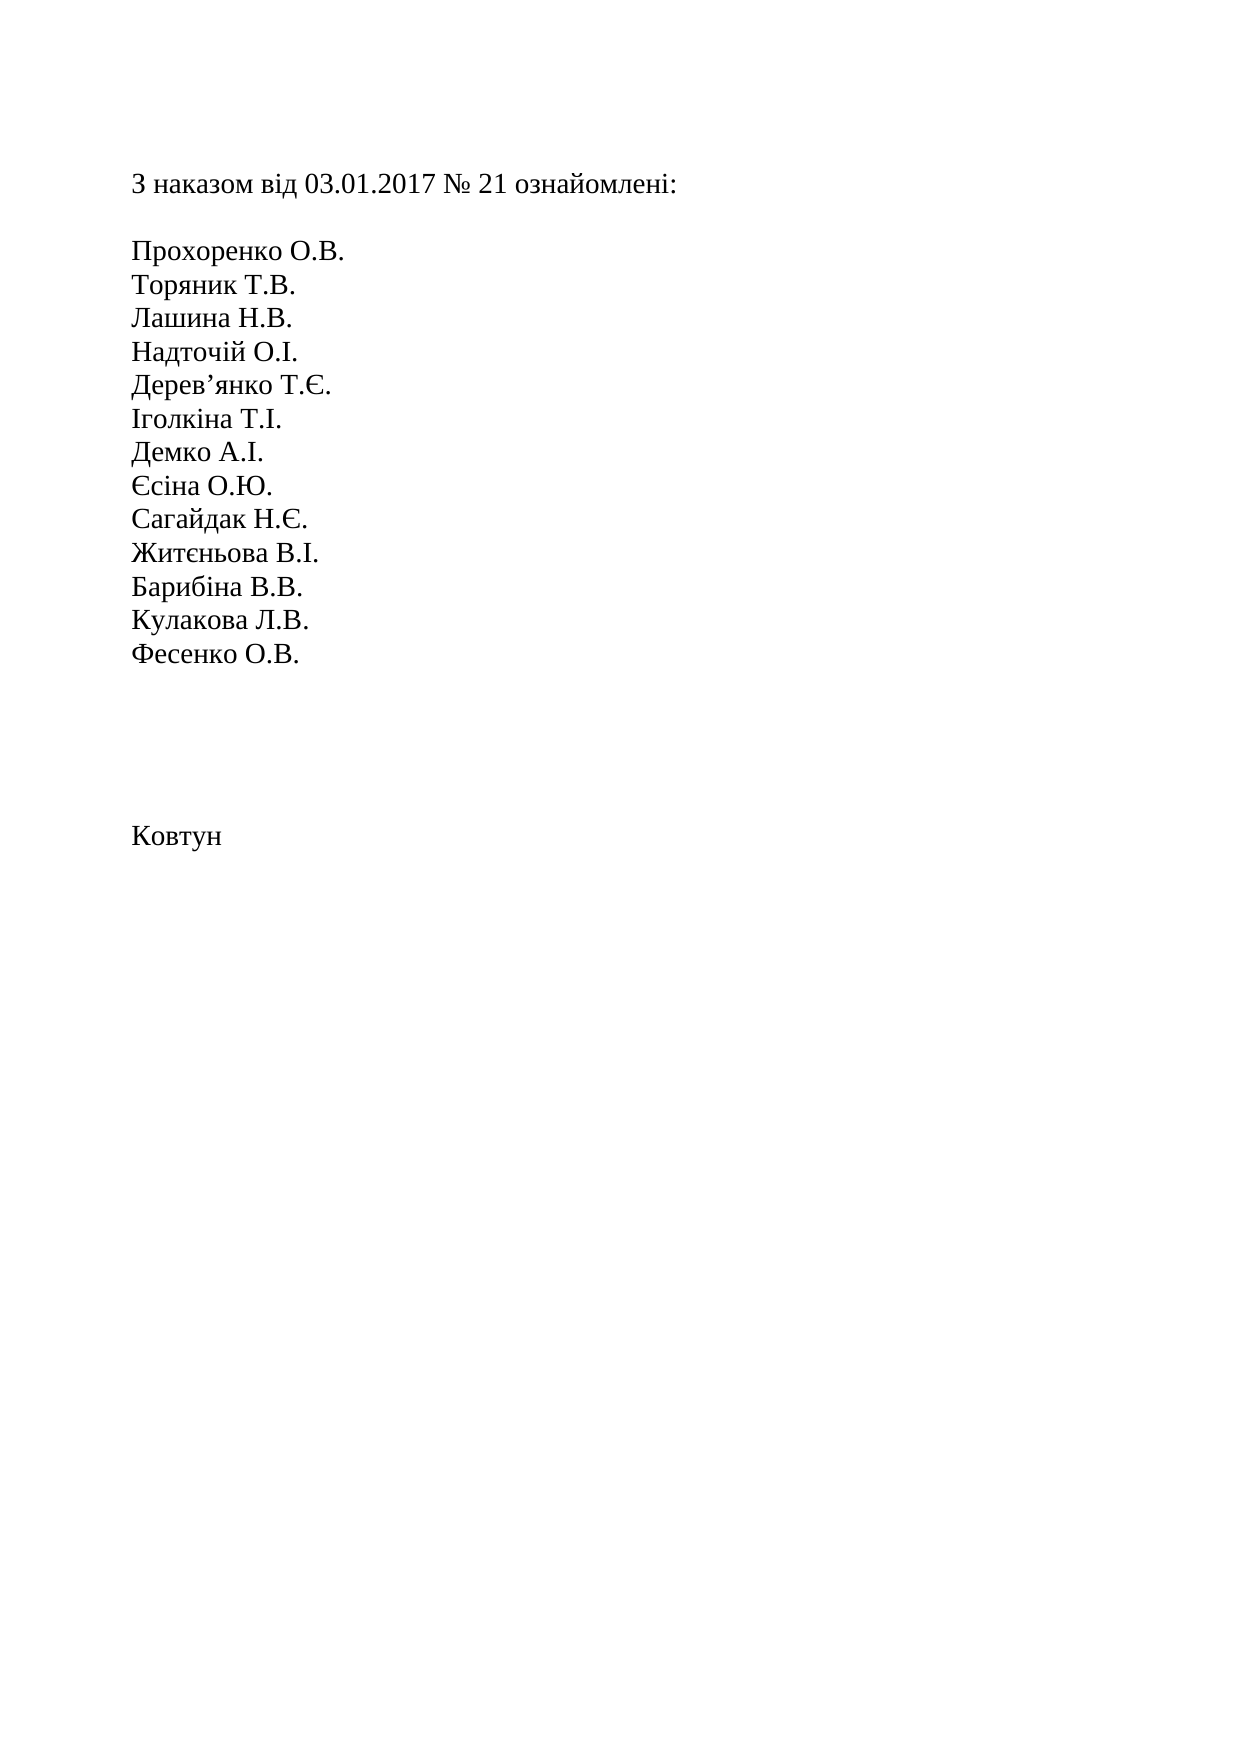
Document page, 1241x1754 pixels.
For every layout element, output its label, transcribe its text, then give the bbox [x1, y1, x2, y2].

text З наказом від 03.01.2017 № 21 ознайомлені: [131, 166, 1152, 200]
text Ковтун [131, 818, 1152, 852]
text Лашина Н.В. [131, 300, 1152, 334]
text Іголкіна Т.І. [131, 401, 1152, 434]
text Торяник Т.В. [131, 267, 1152, 300]
text Прохоренко О.В. [131, 233, 1152, 267]
text Барибіна В.В. [131, 569, 1152, 602]
text Фесенко О.В. [131, 636, 1152, 669]
text Дерев’янко Т.Є. [131, 367, 1152, 401]
text Сагайдак Н.Є. [131, 502, 1152, 535]
text Єсіна О.Ю. [131, 468, 1152, 502]
text Надточій О.І. [131, 334, 1152, 367]
text Демко А.І. [131, 434, 1152, 468]
text Житєньова В.І. [131, 535, 1152, 569]
text Кулакова Л.В. [131, 602, 1152, 636]
